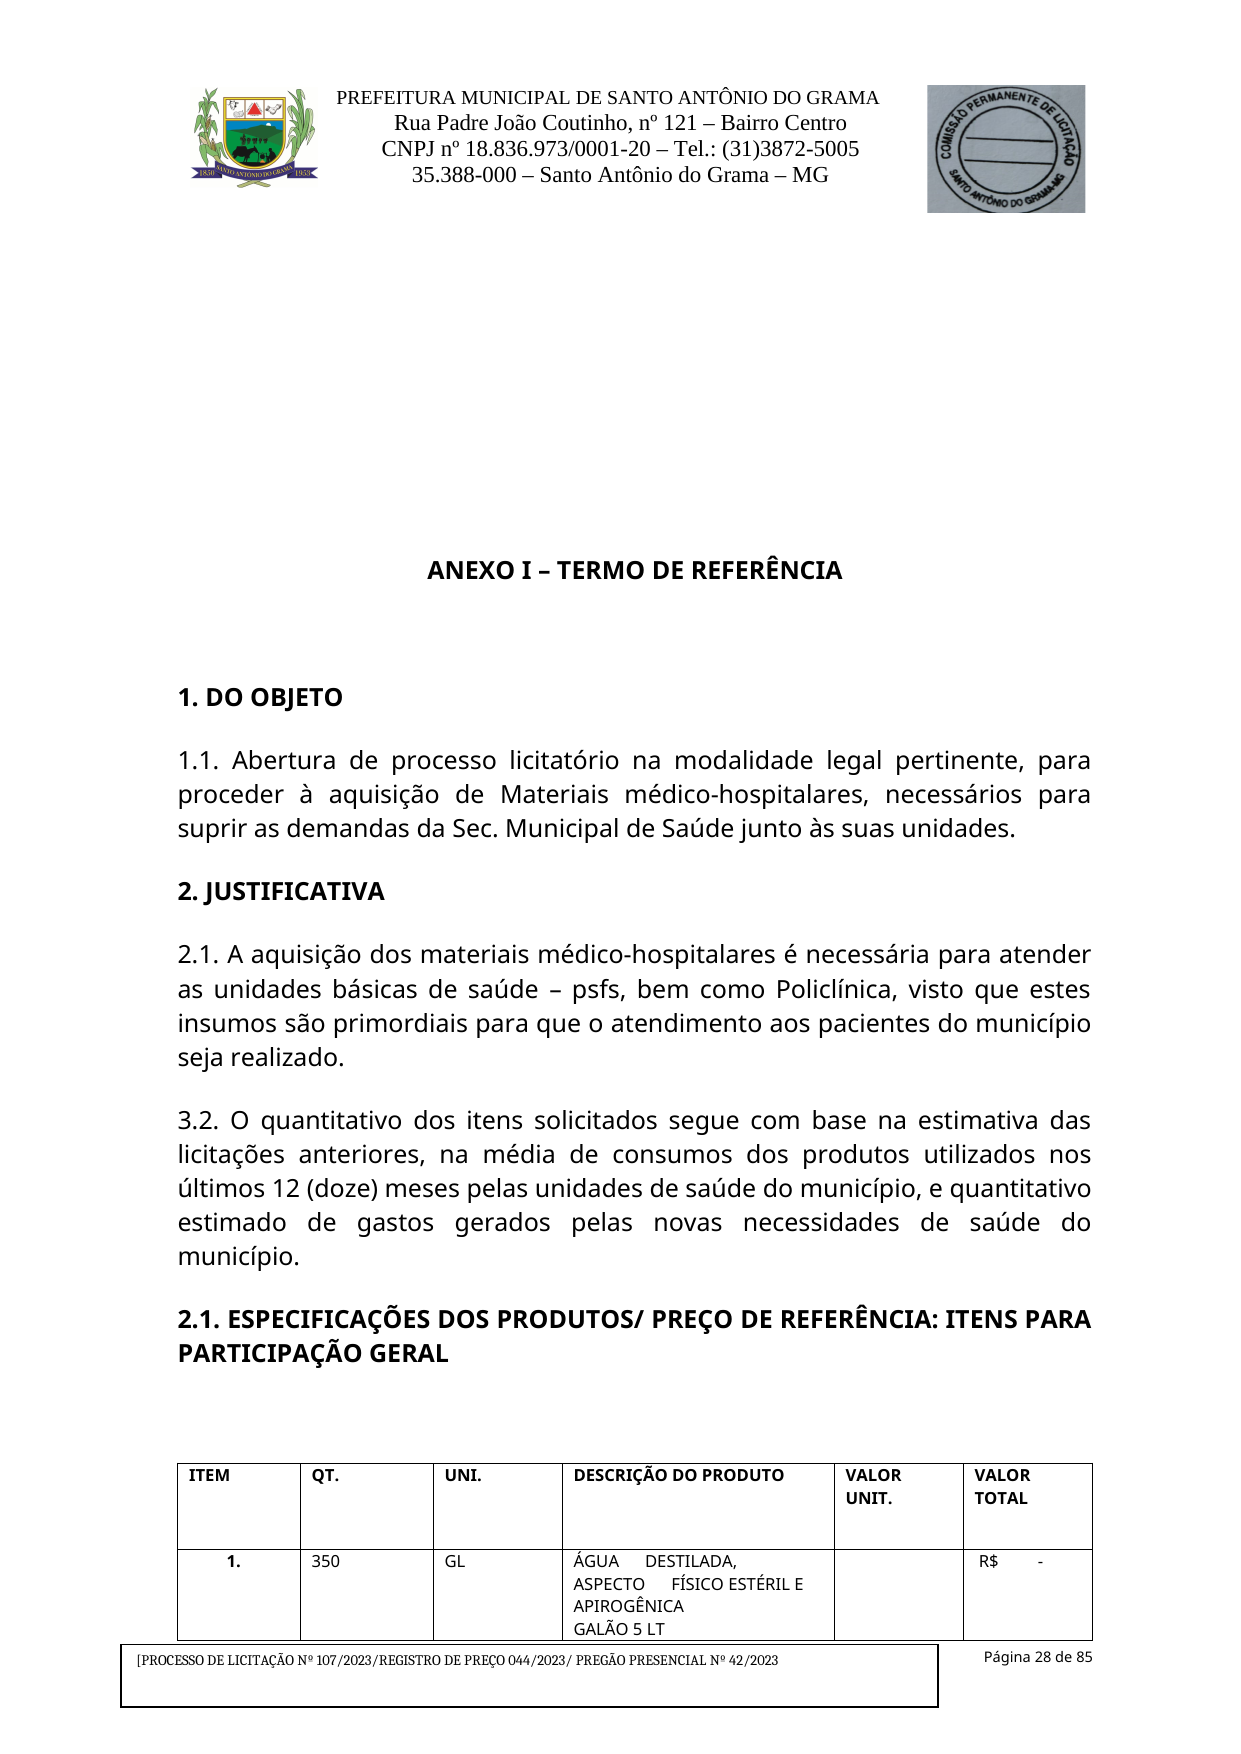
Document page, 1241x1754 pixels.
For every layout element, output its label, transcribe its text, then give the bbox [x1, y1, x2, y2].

table_cell [178, 1550, 300, 1640]
text 2.1. ESPECIFICAÇÕES DOS PRODUTOS/ PREÇO DE REFERÊNCIA: ITENS PARA PARTICIPAÇÃO GERAL [177, 1302, 1092, 1370]
picture [190, 87, 319, 188]
table_cell 350 [301, 1550, 433, 1640]
text 2.1. A aquisição dos materiais médico-hospitalares é necessária para atender as unidades básicas de saúde – psfs, bem como Policlínica, visto que estes insumos são primordiais para que o atendimento aos pacientes do município seja realizado. [177, 937, 1092, 1073]
text 1. DO OBJETO [177, 679, 1092, 713]
table_header UNI. [434, 1464, 562, 1548]
table_cell ÁGUA DESTILADA, ASPECTO FÍSICO ESTÉRIL E APIROGÊNICA GALÃO 5 LT [563, 1550, 834, 1640]
text ANEXO I – TERMO DE REFERÊNCIA [177, 553, 1092, 587]
text 2. JUSTIFICATIVA [177, 874, 1092, 908]
table_cell [835, 1550, 963, 1640]
table_cell GL [434, 1550, 562, 1640]
table_header VALOR TOTAL [964, 1464, 1092, 1548]
table_header QT. [301, 1464, 433, 1548]
text 3.2. O quantitativo dos itens solicitados segue com base na estimativa das licitações anteriores, na média de consumos dos produtos utilizados nos últimos 12 (doze) meses pelas unidades de saúde do município, e quantitativo estimado de gastos gerados pelas novas necessidades de saúde do município. [177, 1103, 1092, 1273]
table_cell R$ - [964, 1550, 1092, 1640]
text 1.1. Abertura de processo licitatório na modalidade legal pertinente, para proceder à aquisição de Materiais médico-hospitalares, necessários para suprir as demandas da Sec. Municipal de Saúde junto às suas unidades. [177, 743, 1092, 845]
table_header ITEM [178, 1464, 300, 1548]
picture [927, 85, 1086, 213]
table_header DESCRIÇÃO DO PRODUTO [563, 1464, 834, 1548]
table_header VALOR UNIT. [835, 1464, 963, 1548]
